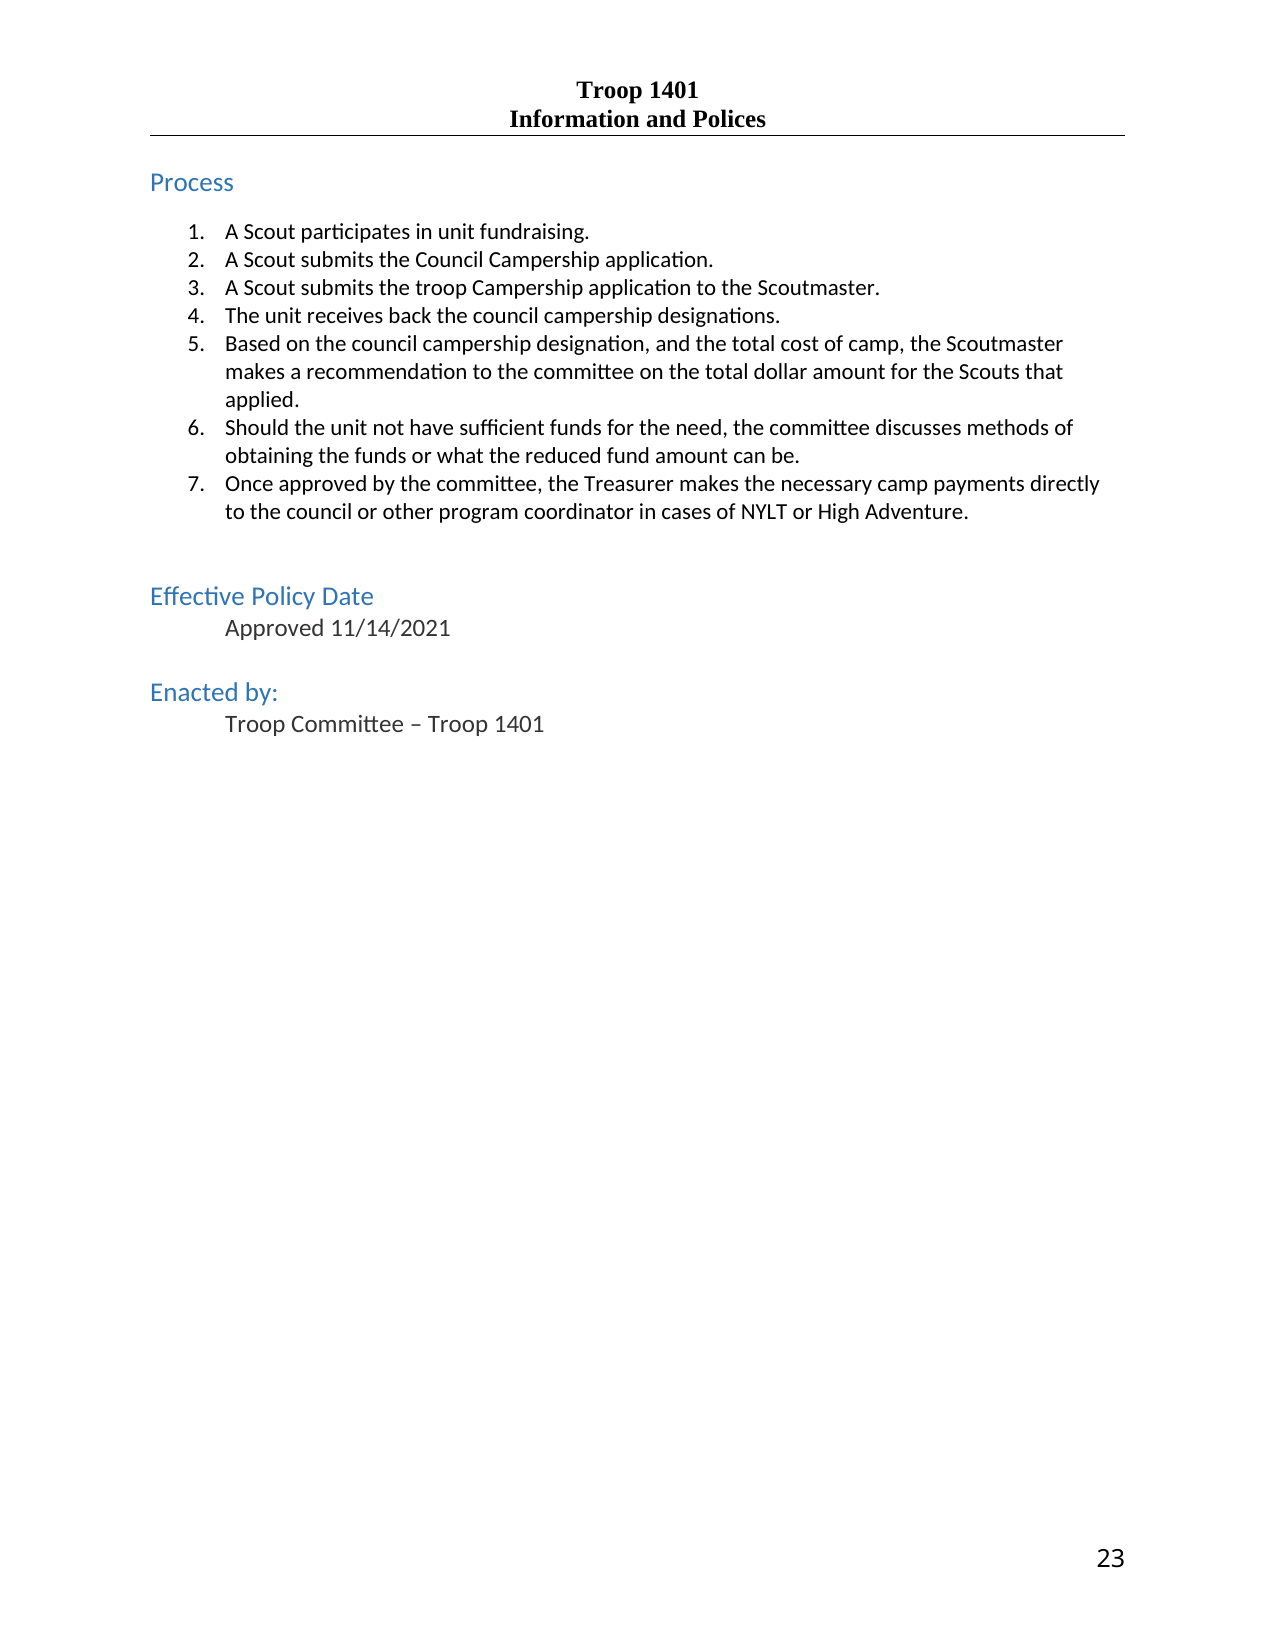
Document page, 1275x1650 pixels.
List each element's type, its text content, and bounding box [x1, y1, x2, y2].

text Approved 11/14/2021 [150, 612, 1125, 642]
list A Scout participates in unit fundraising. [187, 217, 1125, 245]
list Should the unit not have sufficient funds for the need, the committee discusses methods of obtaining the funds or what the reduced fund amount can be. [187, 413, 1125, 469]
list A Scout submits the Council Campership application. [187, 245, 1125, 273]
list A Scout submits the troop Campership application to the Scoutmaster. [187, 273, 1125, 301]
list The unit receives back the council campership designations. [187, 301, 1125, 329]
text Process [150, 165, 1125, 198]
text Troop Committee – Troop 1401 [150, 708, 1125, 739]
text Enacted by: [150, 675, 1125, 708]
list Based on the council campership designation, and the total cost of camp, the Scoutmaster makes a recommendation to the committee on the total dollar amount for the Scouts that applied. [187, 329, 1125, 413]
text Effective Policy Date [150, 579, 1125, 612]
list Once approved by the committee, the Treasurer makes the necessary camp payments directly to the council or other program coordinator in cases of NYLT or High Adventure. [187, 469, 1125, 525]
